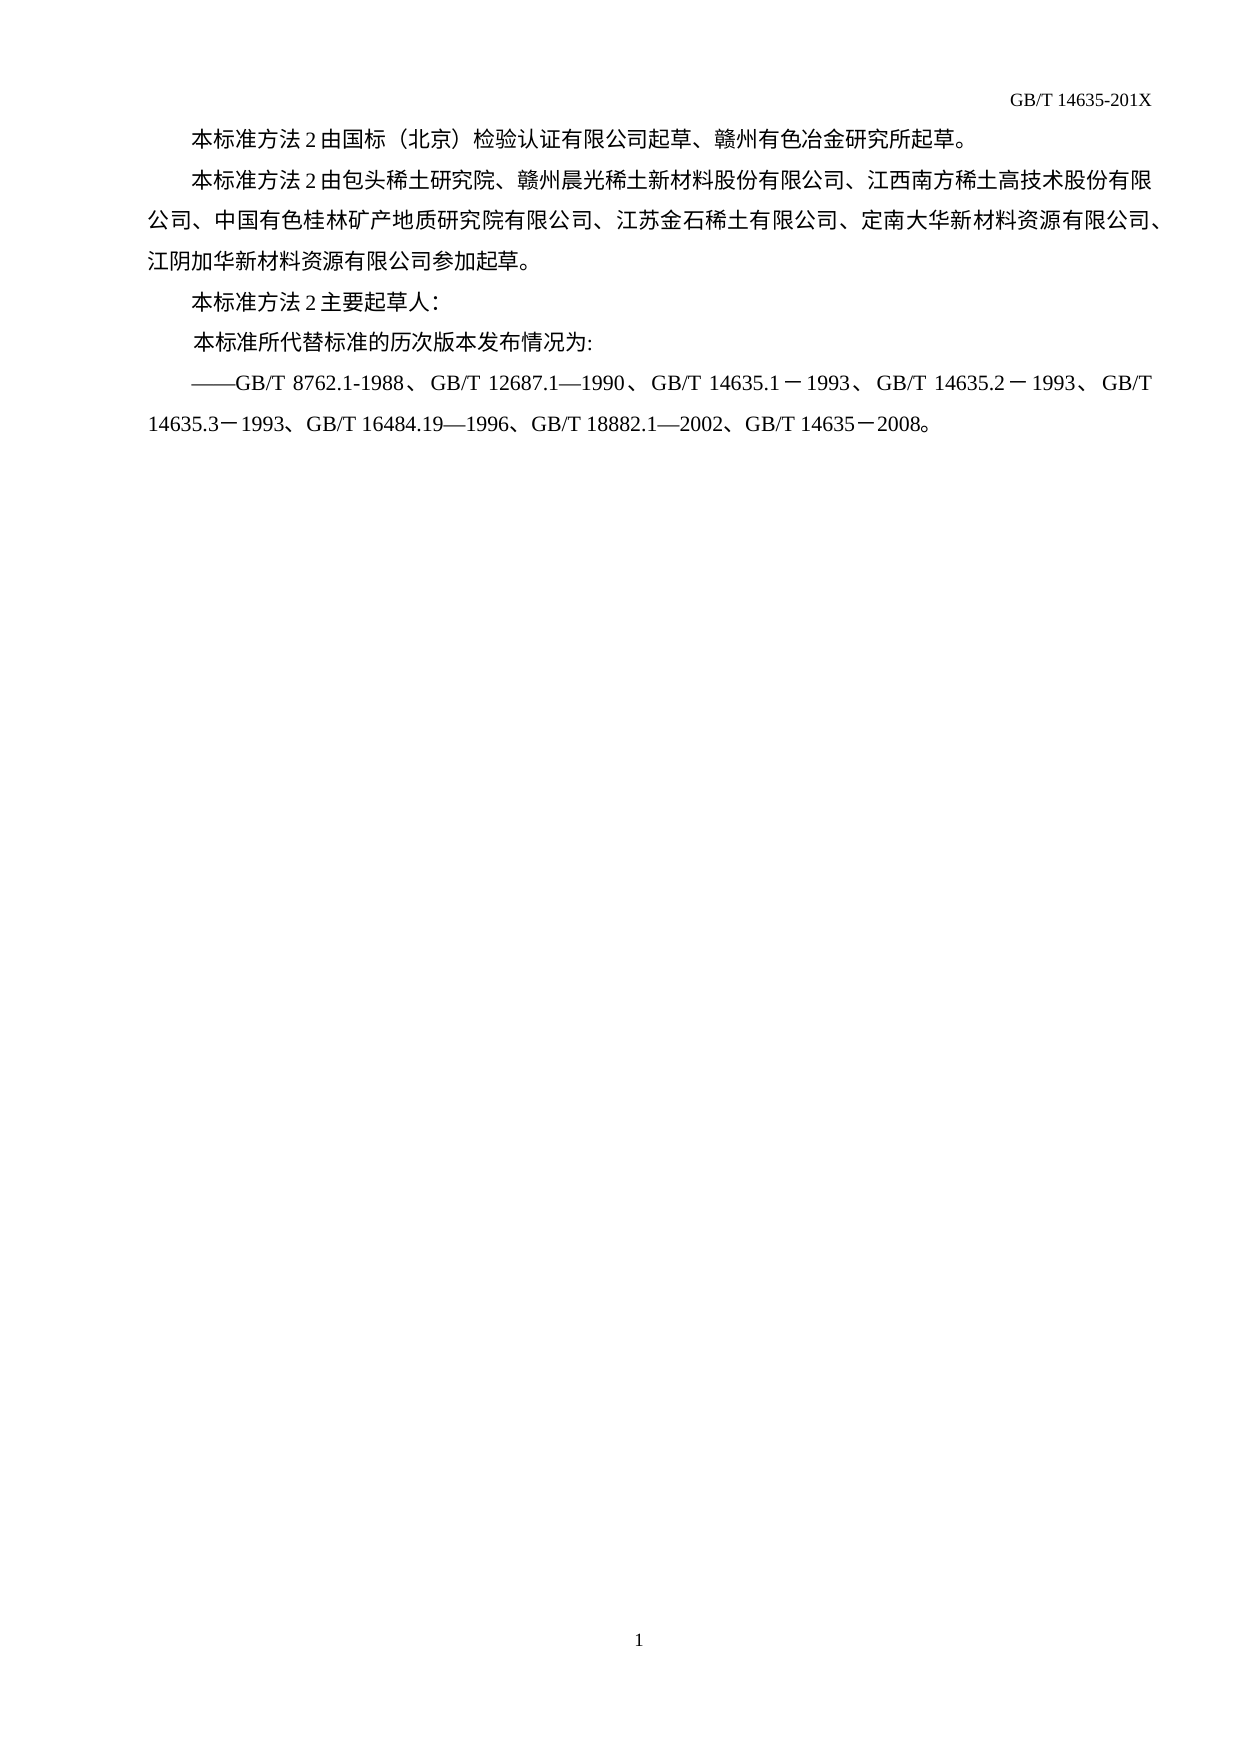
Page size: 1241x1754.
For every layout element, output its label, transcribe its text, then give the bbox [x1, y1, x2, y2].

text 本标准方法2主要起草人： [148, 284, 1152, 317]
text ——GB/T 8762.1-1988、GB/T 12687.1—1990、GB/T 14635.1－1993、GB/T 14635.2－1993、GB/T 14635.3－1993、GB/T 16484.19—1996、GB/T 18882.1—2002、GB/T 14635－2008。 [148, 365, 1152, 438]
text 本标准方法2由国标（北京）检验认证有限公司起草、赣州有色冶金研究所起草。 [148, 122, 1152, 154]
text 本标准方法2由包头稀土研究院、赣州晨光稀土新材料股份有限公司、江西南方稀土高技术股份有限公司、中国有色桂林矿产地质研究院有限公司、江苏金石稀土有限公司、定南大华新材料资源有限公司、江阴加华新材料资源有限公司参加起草。 [148, 162, 1152, 276]
text 本标准所代替标准的历次版本发布情况为: [148, 324, 1152, 357]
